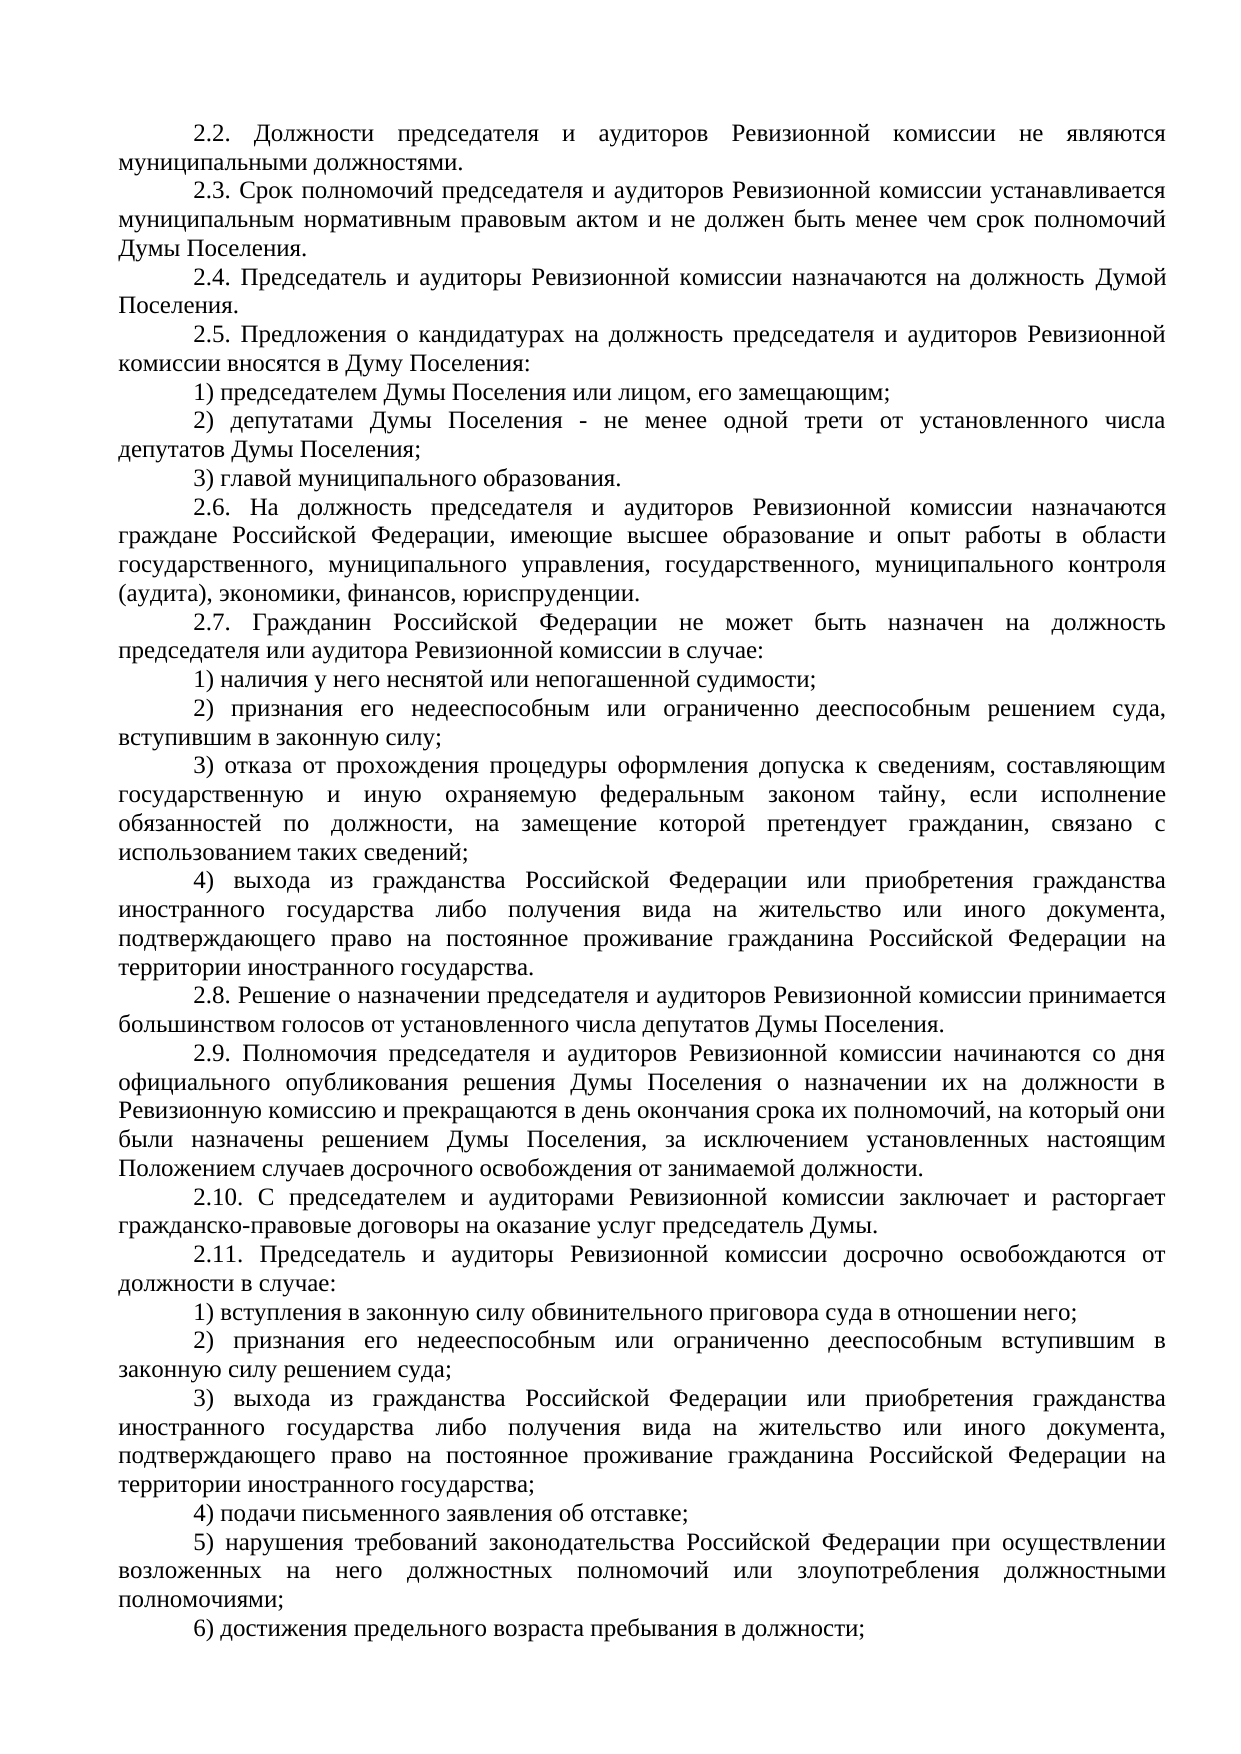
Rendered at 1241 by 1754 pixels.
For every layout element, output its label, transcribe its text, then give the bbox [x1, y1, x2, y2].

text 1) вступления в законную силу обвинительного приговора суда в отношении него; [118, 1297, 1167, 1326]
text 5) нарушения требований законодательства Российской Федерации при осуществлении возложенных на него должностных полномочий или злоупотребления должностными полномочиями; [118, 1527, 1167, 1613]
text 2.4. Председатель и аудиторы Ревизионной комиссии назначаются на должность Думой Поселения. [118, 262, 1167, 319]
text 3) главой муниципального образования. [118, 463, 1167, 492]
text 2.5. Предложения о кандидатурах на должность председателя и аудиторов Ревизионной комиссии вносятся в Думу Поселения: [118, 319, 1167, 377]
text 2.8. Решение о назначении председателя и аудиторов Ревизионной комиссии принимается большинством голосов от установленного числа депутатов Думы Поселения. [118, 981, 1167, 1038]
text 6) достижения предельного возраста пребывания в должности; [118, 1613, 1167, 1642]
text 2) депутатами Думы Поселения - не менее одной трети от установленного числа депутатов Думы Поселения; [118, 406, 1167, 463]
text 4) выхода из гражданства Российской Федерации или приобретения гражданства иностранного государства либо получения вида на жительство или иного документа, подтверждающего право на постоянное проживание гражданина Российской Федерации на территории иностранного государства. [118, 866, 1167, 981]
text 1) наличия у него неснятой или непогашенной судимости; [118, 664, 1167, 693]
text 1) председателем Думы Поселения или лицом, его замещающим; [118, 377, 1167, 406]
text 2.11. Председатель и аудиторы Ревизионной комиссии досрочно освобождаются от должности в случае: [118, 1239, 1167, 1297]
text 2) признания его недееспособным или ограниченно дееспособным вступившим в законную силу решением суда; [118, 1326, 1167, 1383]
text 3) выхода из гражданства Российской Федерации или приобретения гражданства иностранного государства либо получения вида на жительство или иного документа, подтверждающего право на постоянное проживание гражданина Российской Федерации на территории иностранного государства; [118, 1383, 1167, 1498]
text 2.9. Полномочия председателя и аудиторов Ревизионной комиссии начинаются со дня официального опубликования решения Думы Поселения о назначении их на должности в Ревизионную комиссию и прекращаются в день окончания срока их полномочий, на который они были назначены решением Думы Поселения, за исключением установленных настоящим Положением случаев досрочного освобождения от занимаемой должности. [118, 1038, 1167, 1182]
text 2.3. Срок полномочий председателя и аудиторов Ревизионной комиссии устанавливается муниципальным нормативным правовым актом и не должен быть менее чем срок полномочий Думы Поселения. [118, 176, 1167, 262]
text 2.7. Гражданин Российской Федерации не может быть назначен на должность председателя или аудитора Ревизионной комиссии в случае: [118, 607, 1167, 664]
text 2) признания его недееспособным или ограниченно дееспособным решением суда, вступившим в законную силу; [118, 693, 1167, 751]
text 2.2. Должности председателя и аудиторов Ревизионной комиссии не являются муниципальными должностями. [118, 118, 1167, 176]
text 4) подачи письменного заявления об отставке; [118, 1498, 1167, 1527]
text 3) отказа от прохождения процедуры оформления допуска к сведениям, составляющим государственную и иную охраняемую федеральным законом тайну, если исполнение обязанностей по должности, на замещение которой претендует гражданин, связано с использованием таких сведений; [118, 751, 1167, 866]
text 2.6. На должность председателя и аудиторов Ревизионной комиссии назначаются граждане Российской Федерации, имеющие высшее образование и опыт работы в области государственного, муниципального управления, государственного, муниципального контроля (аудита), экономики, финансов, юриспруденции. [118, 492, 1167, 607]
text 2.10. С председателем и аудиторами Ревизионной комиссии заключает и расторгает гражданско-правовые договоры на оказание услуг председатель Думы. [118, 1182, 1167, 1239]
